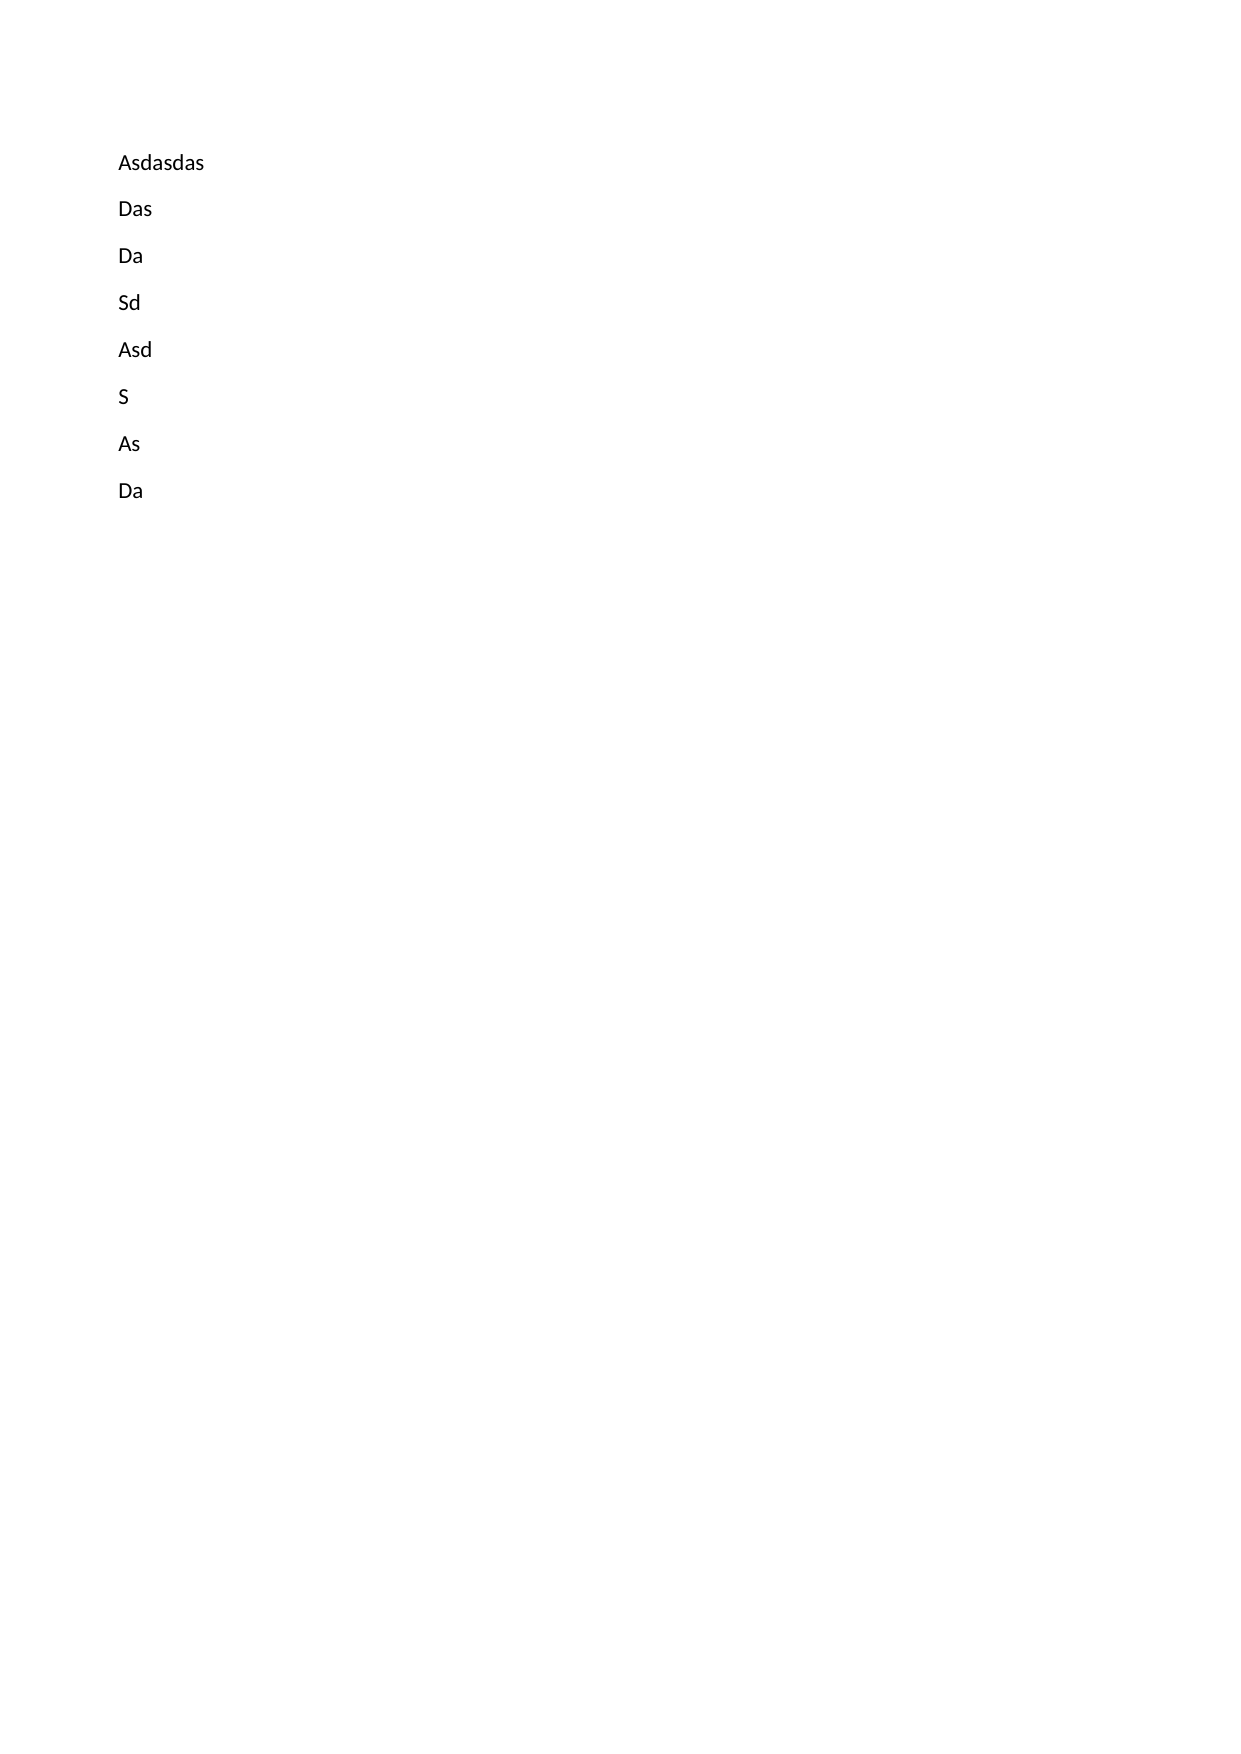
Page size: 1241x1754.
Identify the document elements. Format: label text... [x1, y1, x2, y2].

text Das [118, 194, 1122, 222]
text Sd [118, 288, 1122, 316]
text Asdasdas [118, 148, 1122, 176]
text Da [118, 476, 1122, 504]
text S [118, 382, 1122, 410]
text As [118, 429, 1122, 457]
text Da [118, 241, 1122, 269]
text Asd [118, 335, 1122, 363]
